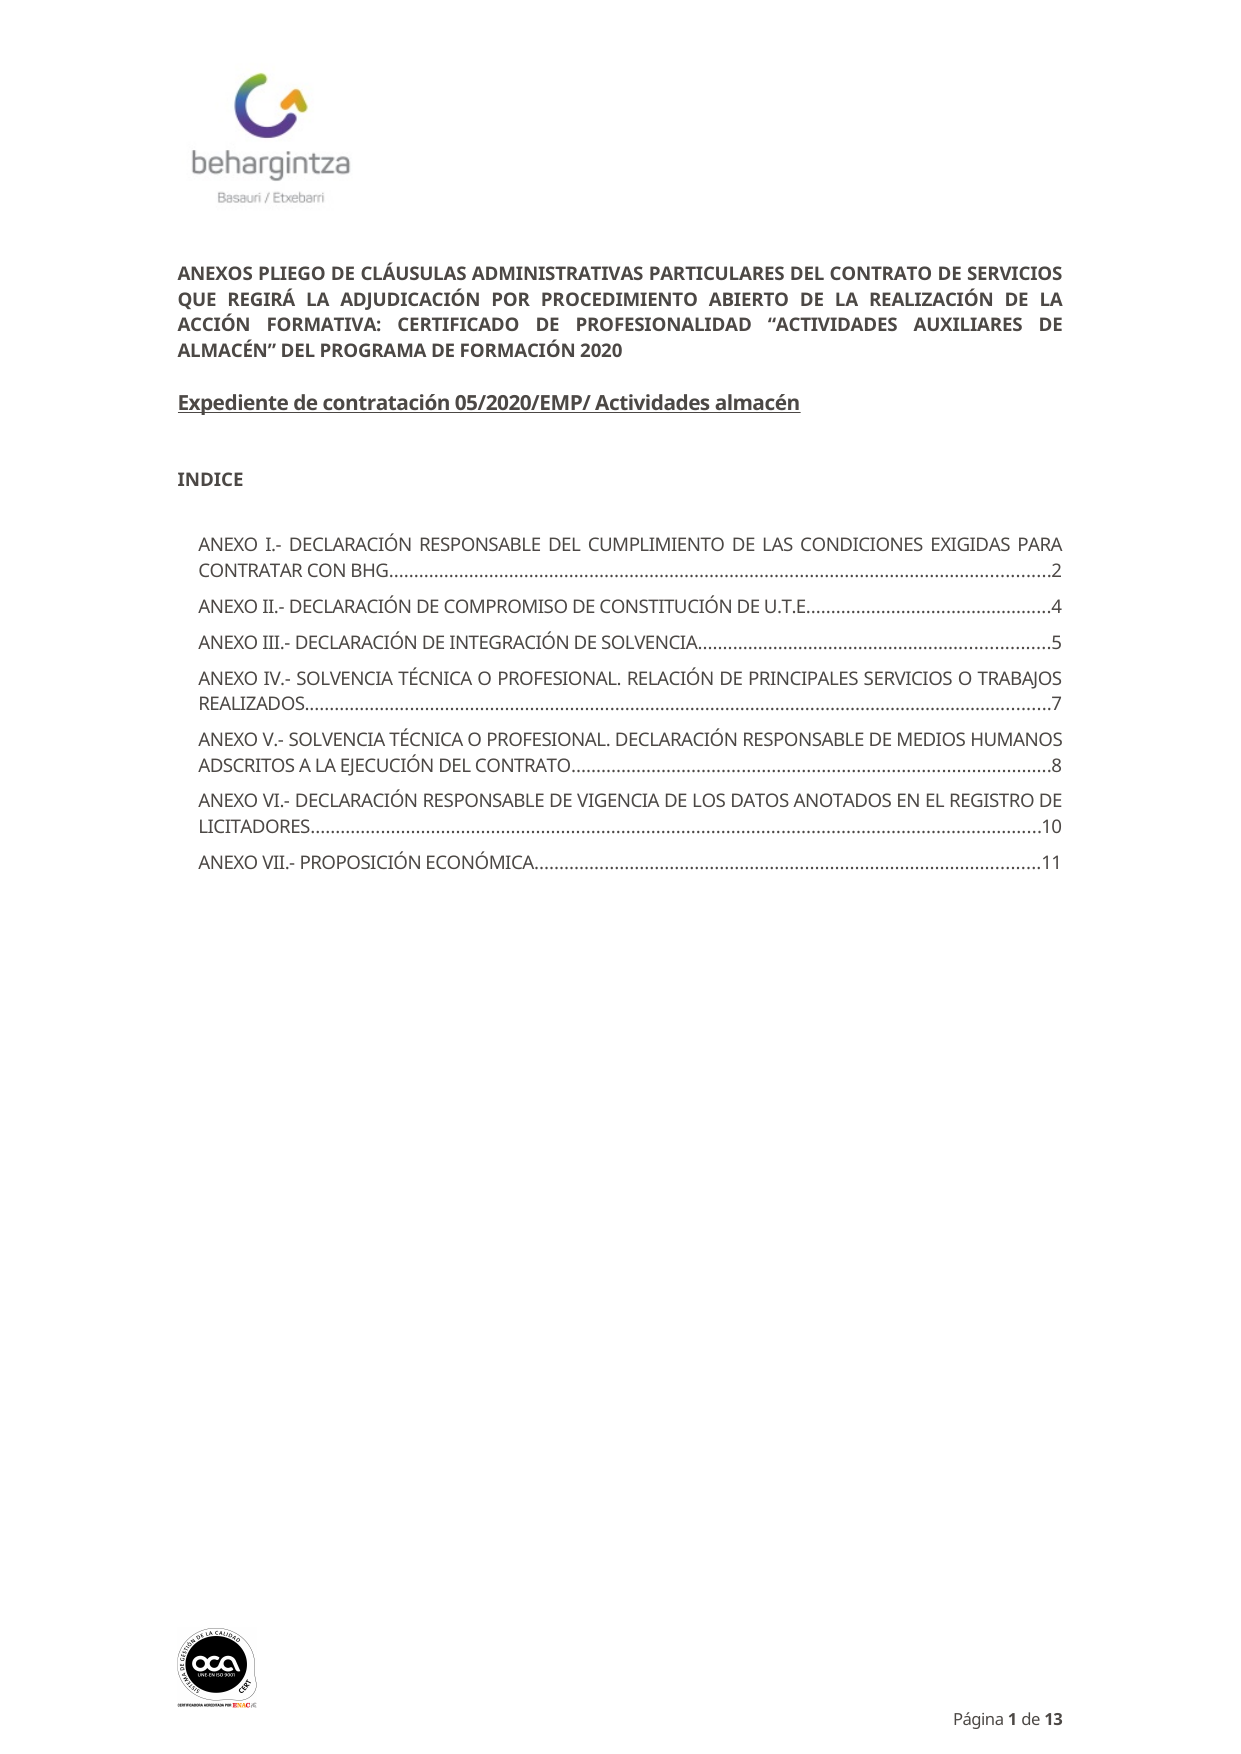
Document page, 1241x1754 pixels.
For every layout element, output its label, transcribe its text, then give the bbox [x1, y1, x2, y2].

picture [177, 44, 365, 232]
picture [177, 1627, 257, 1708]
text ANEXOS PLIEGO DE CLÁUSULAS ADMINISTRATIVAS PARTICULARES DEL CONTRATO DE SERVICIOS QUE REGIRÁ LA ADJUDICACIÓN POR PROCEDIMIENTO ABIERTO DE LA REALIZACIÓN DE LA ACCIÓN FORMATIVA: CERTIFICADO DE PROFESIONALIDAD “ACTIVIDADES AUXILIARES DE ALMACÉN” DEL PROGRAMA DE FORMACIÓN 2020 [177, 260, 1063, 362]
text Expediente de contratación 05/2020/EMP/ Actividades almacén [177, 388, 1063, 416]
